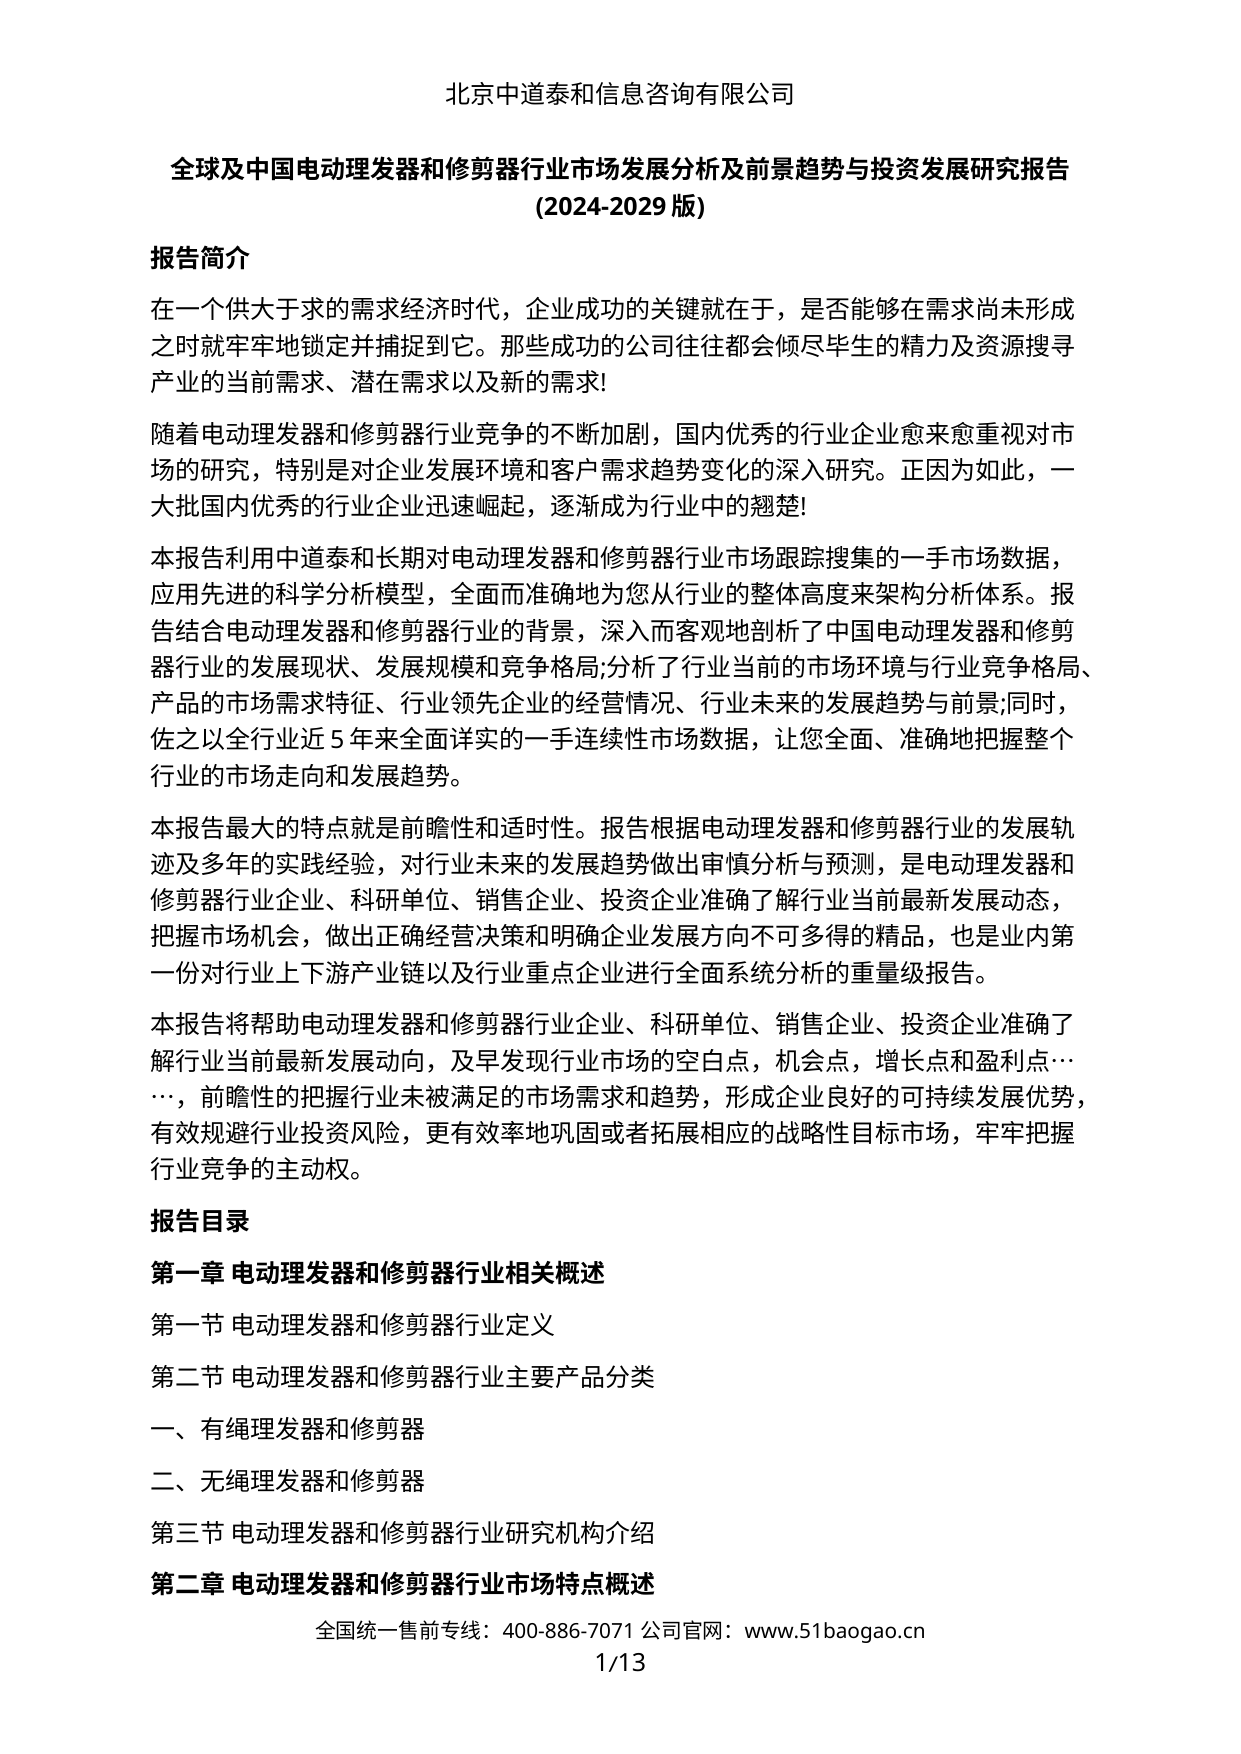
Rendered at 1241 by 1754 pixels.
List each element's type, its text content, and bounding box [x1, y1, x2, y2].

text 报告目录 [150, 1202, 1090, 1238]
text 第二章 电动理发器和修剪器行业市场特点概述 [150, 1565, 1090, 1601]
text 第一节 电动理发器和修剪器行业定义 [150, 1306, 1090, 1342]
text 本报告利用中道泰和长期对电动理发器和修剪器行业市场跟踪搜集的一手市场数据，应用先进的科学分析模型，全面而准确地为您从行业的整体高度来架构分析体系。报告结合电动理发器和修剪器行业的背景，深入而客观地剖析了中国电动理发器和修剪器行业的发展现状、发展规模和竞争格局;分析了行业当前的市场环境与行业竞争格局、产品的市场需求特征、行业领先企业的经营情况、行业未来的发展趋势与前景;同时，佐之以全行业近5年来全面详实的一手连续性市场数据，让您全面、准确地把握整个行业的市场走向和发展趋势。 [150, 539, 1090, 792]
text 第二节 电动理发器和修剪器行业主要产品分类 [150, 1357, 1090, 1394]
text 随着电动理发器和修剪器行业竞争的不断加剧，国内优秀的行业企业愈来愈重视对市场的研究，特别是对企业发展环境和客户需求趋势变化的深入研究。正因为如此，一大批国内优秀的行业企业迅速崛起，逐渐成为行业中的翘楚! [150, 414, 1090, 523]
text 一、有绳理发器和修剪器 [150, 1409, 1090, 1446]
text 第一章 电动理发器和修剪器行业相关概述 [150, 1254, 1090, 1290]
text 报告简介 [150, 238, 1090, 274]
text 第三节 电动理发器和修剪器行业研究机构介绍 [150, 1513, 1090, 1549]
text 全球及中国电动理发器和修剪器行业市场发展分析及前景趋势与投资发展研究报告(2024-2029版) [150, 150, 1090, 222]
text 在一个供大于求的需求经济时代，企业成功的关键就在于，是否能够在需求尚未形成之时就牢牢地锁定并捕捉到它。那些成功的公司往往都会倾尽毕生的精力及资源搜寻产业的当前需求、潜在需求以及新的需求! [150, 290, 1090, 399]
text 二、无绳理发器和修剪器 [150, 1461, 1090, 1497]
text 本报告将帮助电动理发器和修剪器行业企业、科研单位、销售企业、投资企业准确了解行业当前最新发展动向，及早发现行业市场的空白点，机会点，增长点和盈利点……，前瞻性的把握行业未被满足的市场需求和趋势，形成企业良好的可持续发展优势，有效规避行业投资风险，更有效率地巩固或者拓展相应的战略性目标市场，牢牢把握行业竞争的主动权。 [150, 1005, 1090, 1186]
text 本报告最大的特点就是前瞻性和适时性。报告根据电动理发器和修剪器行业的发展轨迹及多年的实践经验，对行业未来的发展趋势做出审慎分析与预测，是电动理发器和修剪器行业企业、科研单位、销售企业、投资企业准确了解行业当前最新发展动态，把握市场机会，做出正确经营决策和明确企业发展方向不可多得的精品，也是业内第一份对行业上下游产业链以及行业重点企业进行全面系统分析的重量级报告。 [150, 808, 1090, 989]
